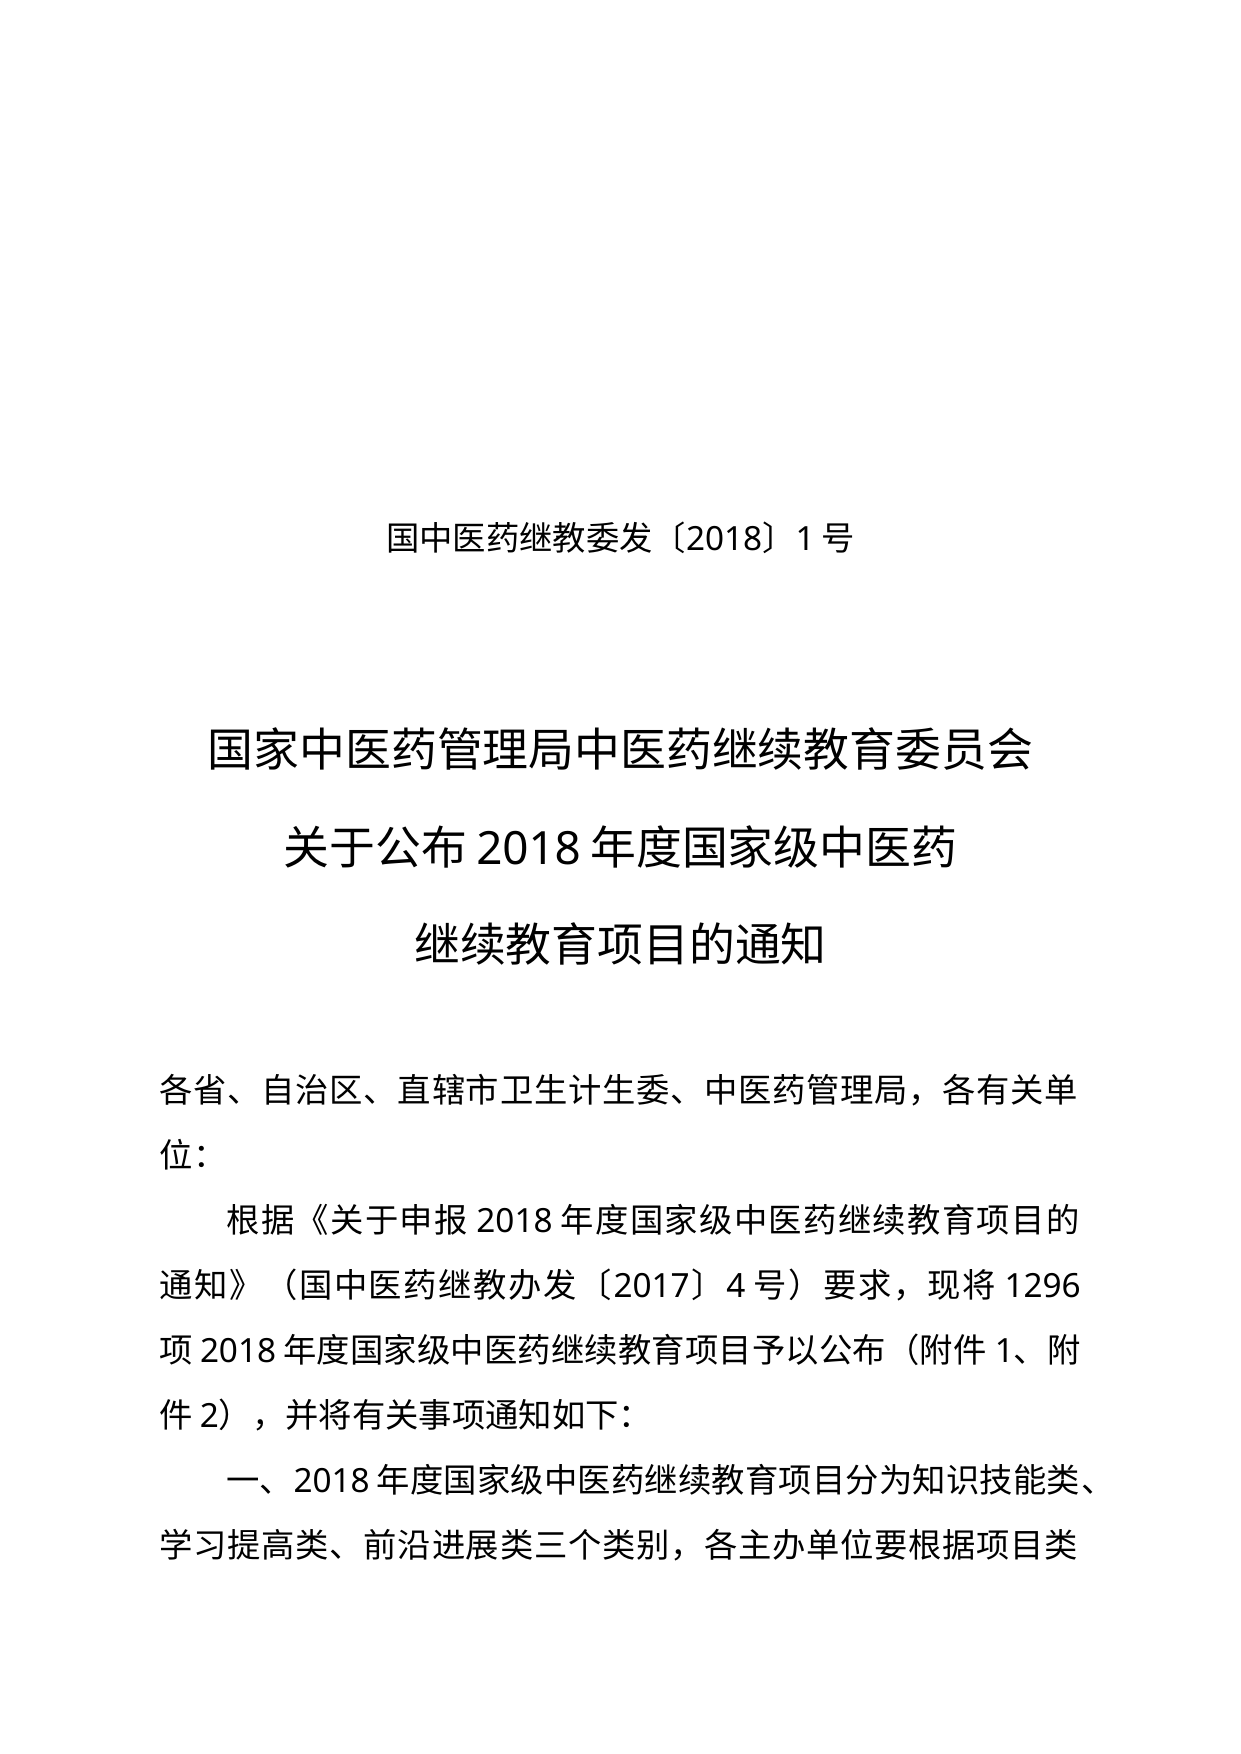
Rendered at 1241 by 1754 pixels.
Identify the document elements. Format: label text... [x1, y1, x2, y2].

text 国中医药继教委发〔2018〕1号 [159, 503, 1081, 568]
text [159, 1446, 1081, 1576]
text 继续教育项目的通知 [159, 893, 1081, 991]
text 关于公布2018年度国家级中医药 [159, 796, 1081, 893]
text 根据《关于申报2018年度国家级中医药继续教育项目的通知》（国中医药继教办发〔2017〕4号）要求，现将1296项2018年度国家级中医药继续教育项目予以公布（附件1、附件2），并将有关事项通知如下： [159, 1186, 1081, 1446]
text 国家中医药管理局中医药继续教育委员会 [159, 698, 1081, 796]
text 各省、自治区、直辖市卫生计生委、中医药管理局，各有关单位： [159, 1056, 1081, 1186]
